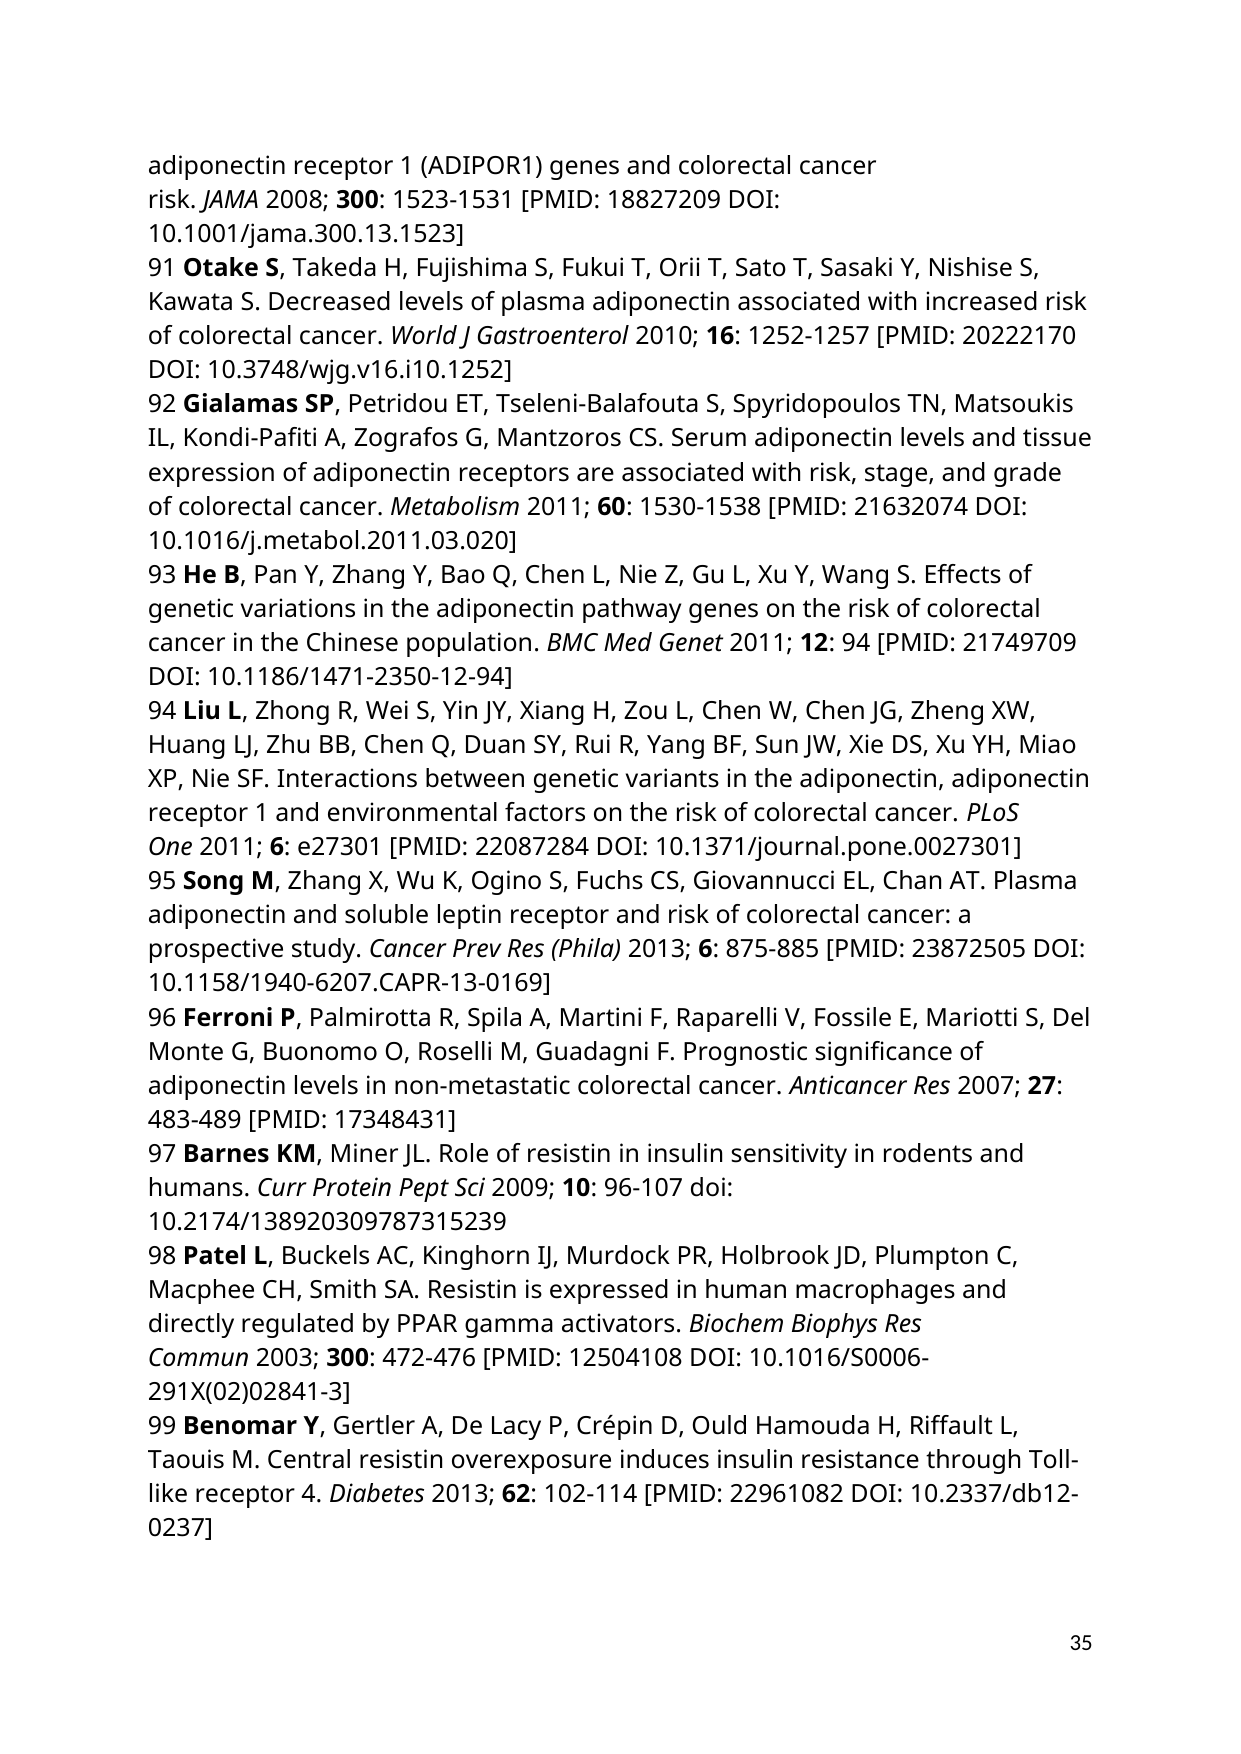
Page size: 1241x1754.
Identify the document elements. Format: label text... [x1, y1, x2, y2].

text 99 Benomar Y, Gertler A, De Lacy P, Crépin D, Ould Hamouda H, Riffault L, Taouis M. Central resistin overexposure induces insulin resistance through Toll-like receptor 4. Diabetes 2013; 62: 102-114 [PMID: 22961082 DOI: 10.2337/db12-0237] [148, 1408, 1093, 1544]
text 97 Barnes KM, Miner JL. Role of resistin in insulin sensitivity in rodents and humans. Curr Protein Pept Sci 2009; 10: 96-107 doi: 10.2174/138920309787315239 [148, 1135, 1093, 1238]
text 98 Patel L, Buckels AC, Kinghorn IJ, Murdock PR, Holbrook JD, Plumpton C, Macphee CH, Smith SA. Resistin is expressed in human macrophages and directly regulated by PPAR gamma activators. Biochem Biophys Res Commun 2003; 300: 472-476 [PMID: 12504108 DOI: 10.1016/S0006-291X(02)02841-3] [148, 1238, 1093, 1408]
text 95 Song M, Zhang X, Wu K, Ogino S, Fuchs CS, Giovannucci EL, Chan AT. Plasma adiponectin and soluble leptin receptor and risk of colorectal cancer: a prospective study. Cancer Prev Res (Phila) 2013; 6: 875-885 [PMID: 23872505 DOI: 10.1158/1940-6207.CAPR-13-0169] [148, 863, 1093, 999]
text 92 Gialamas SP, Petridou ET, Tseleni-Balafouta S, Spyridopoulos TN, Matsoukis IL, Kondi-Pafiti A, Zografos G, Mantzoros CS. Serum adiponectin levels and tissue expression of adiponectin receptors are associated with risk, stage, and grade of colorectal cancer. Metabolism 2011; 60: 1530-1538 [PMID: 21632074 DOI: 10.1016/j.metabol.2011.03.020] [148, 386, 1093, 556]
text 91 Otake S, Takeda H, Fujishima S, Fukui T, Orii T, Sato T, Sasaki Y, Nishise S, Kawata S. Decreased levels of plasma adiponectin associated with increased risk of colorectal cancer. World J Gastroenterol 2010; 16: 1252-1257 [PMID: 20222170 DOI: 10.3748/wjg.v16.i10.1252] [148, 250, 1093, 386]
text 96 Ferroni P, Palmirotta R, Spila A, Martini F, Raparelli V, Fossile E, Mariotti S, Del Monte G, Buonomo O, Roselli M, Guadagni F. Prognostic significance of adiponectin levels in non-metastatic colorectal cancer. Anticancer Res 2007; 27: 483-489 [PMID: 17348431] [148, 999, 1093, 1135]
text 94 Liu L, Zhong R, Wei S, Yin JY, Xiang H, Zou L, Chen W, Chen JG, Zheng XW, Huang LJ, Zhu BB, Chen Q, Duan SY, Rui R, Yang BF, Sun JW, Xie DS, Xu YH, Miao XP, Nie SF. Interactions between genetic variants in the adiponectin, adiponectin receptor 1 and environmental factors on the risk of colorectal cancer. PLoS One 2011; 6: e27301 [PMID: 22087284 DOI: 10.1371/journal.pone.0027301] [148, 693, 1093, 863]
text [148, 148, 1093, 250]
text 93 He B, Pan Y, Zhang Y, Bao Q, Chen L, Nie Z, Gu L, Xu Y, Wang S. Effects of genetic variations in the adiponectin pathway genes on the risk of colorectal cancer in the Chinese population. BMC Med Genet 2011; 12: 94 [PMID: 21749709 DOI: 10.1186/1471-2350-12-94] [148, 556, 1093, 693]
